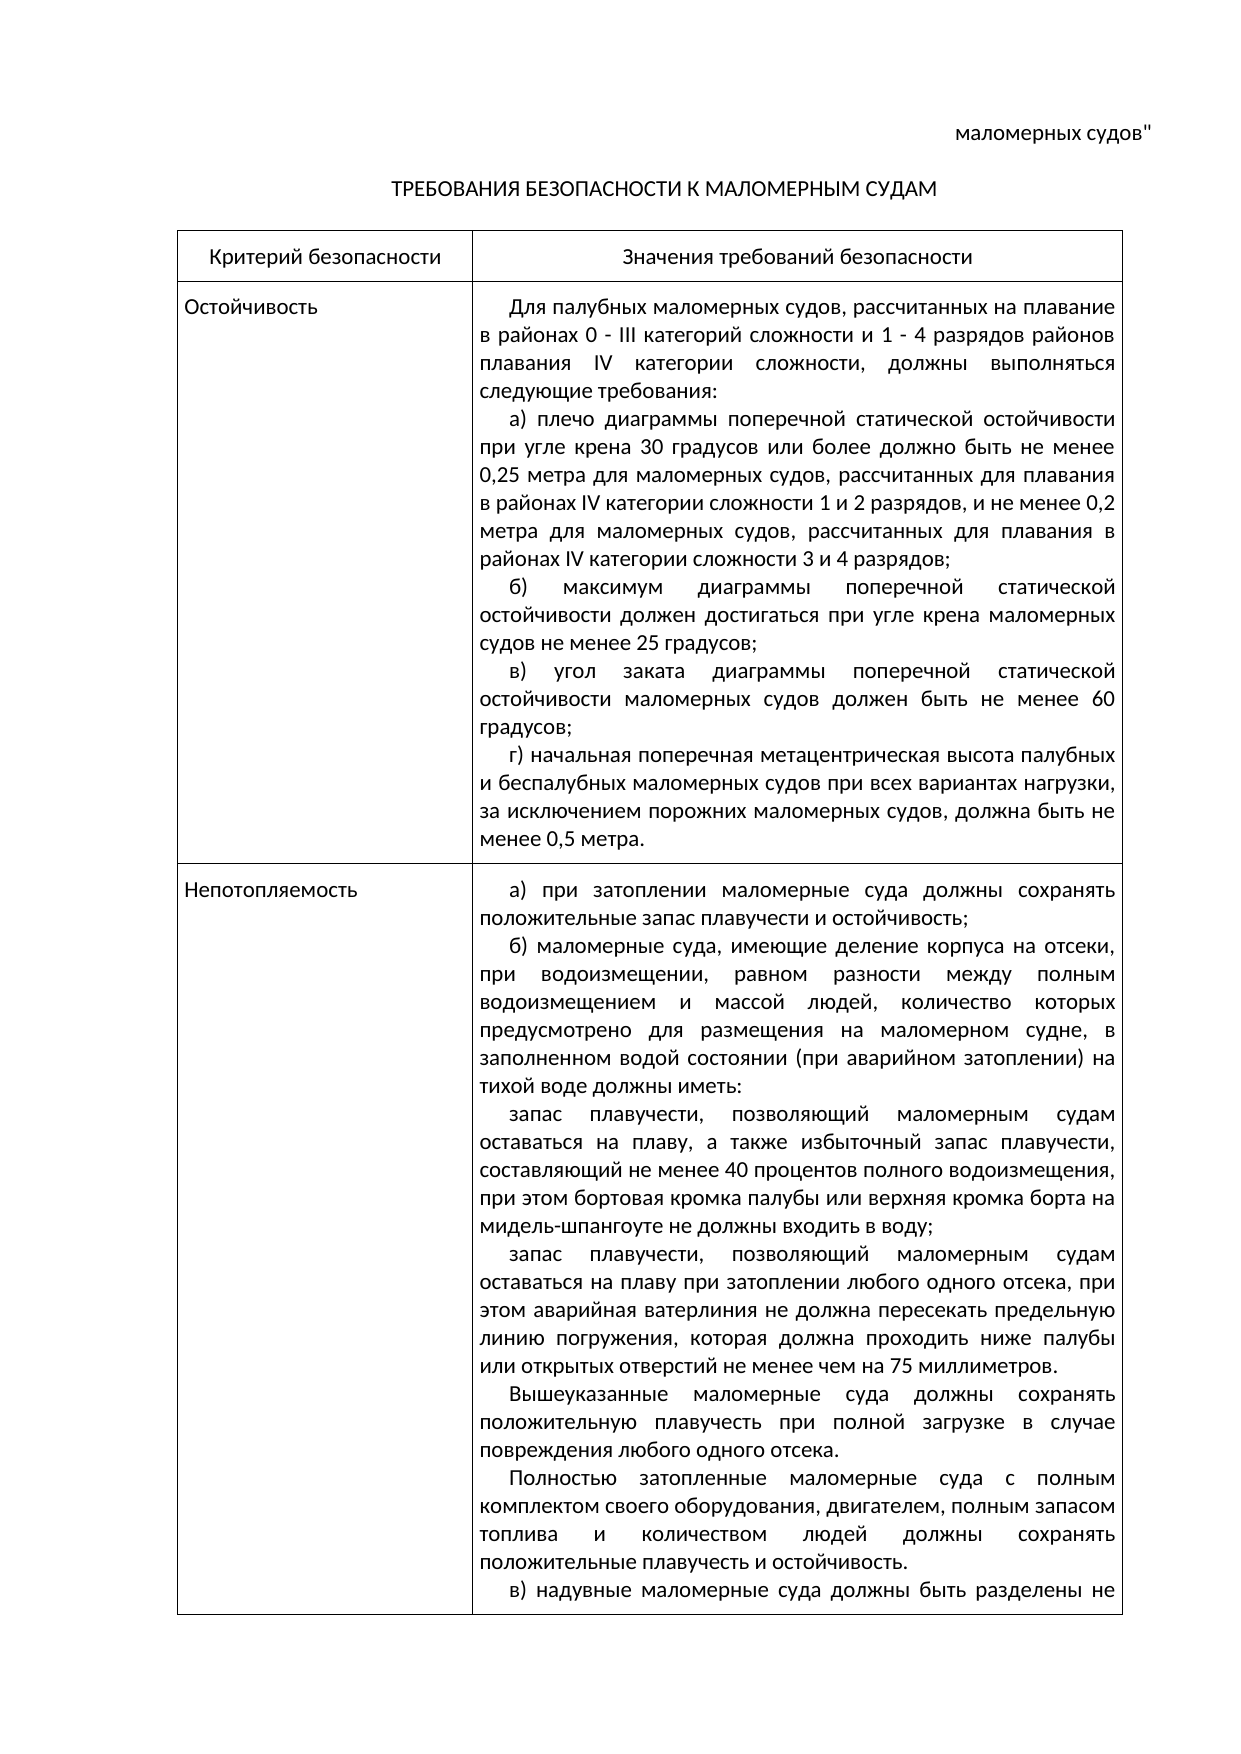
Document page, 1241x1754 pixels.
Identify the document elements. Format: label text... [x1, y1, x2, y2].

table_cell Непотопляемость [178, 864, 472, 1614]
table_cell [473, 864, 1122, 1614]
table_header Значения требований безопасности [473, 231, 1122, 281]
text ТРЕБОВАНИЯ БЕЗОПАСНОСТИ К МАЛОМЕРНЫМ СУДАМ [177, 174, 1152, 202]
table_cell Для палубных маломерных судов, рассчитанных на плавание в районах 0 - III категорий сложности и 1 - 4 разрядов районов плавания IV категории сложности, должны выполняться следующие требования: а) плечо диаграммы поперечной статической остойчивости при угле крена 30 градусов или более должно быть не менее 0,25 метра для маломерных судов, рассчитанных для плавания в районах IV категории сложности 1 и 2 разрядов, и не менее 0,2 метра для маломерных судов, рассчитанных для плавания в районах IV категории сложности 3 и 4 разрядов; б) максимум диаграммы поперечной статической остойчивости должен достигаться при угле крена маломерных судов не менее 25 градусов; в) угол заката диаграммы поперечной статической остойчивости маломерных судов должен быть не менее 60 градусов; г) начальная поперечная метацентрическая высота палубных и беспалубных маломерных судов при всех вариантах нагрузки, за исключением порожних маломерных судов, должна быть не менее 0,5 метра. [473, 282, 1122, 863]
table_header Критерий безопасности [178, 231, 472, 281]
table_cell Остойчивость [178, 282, 472, 863]
text маломерных судов" [177, 118, 1152, 146]
